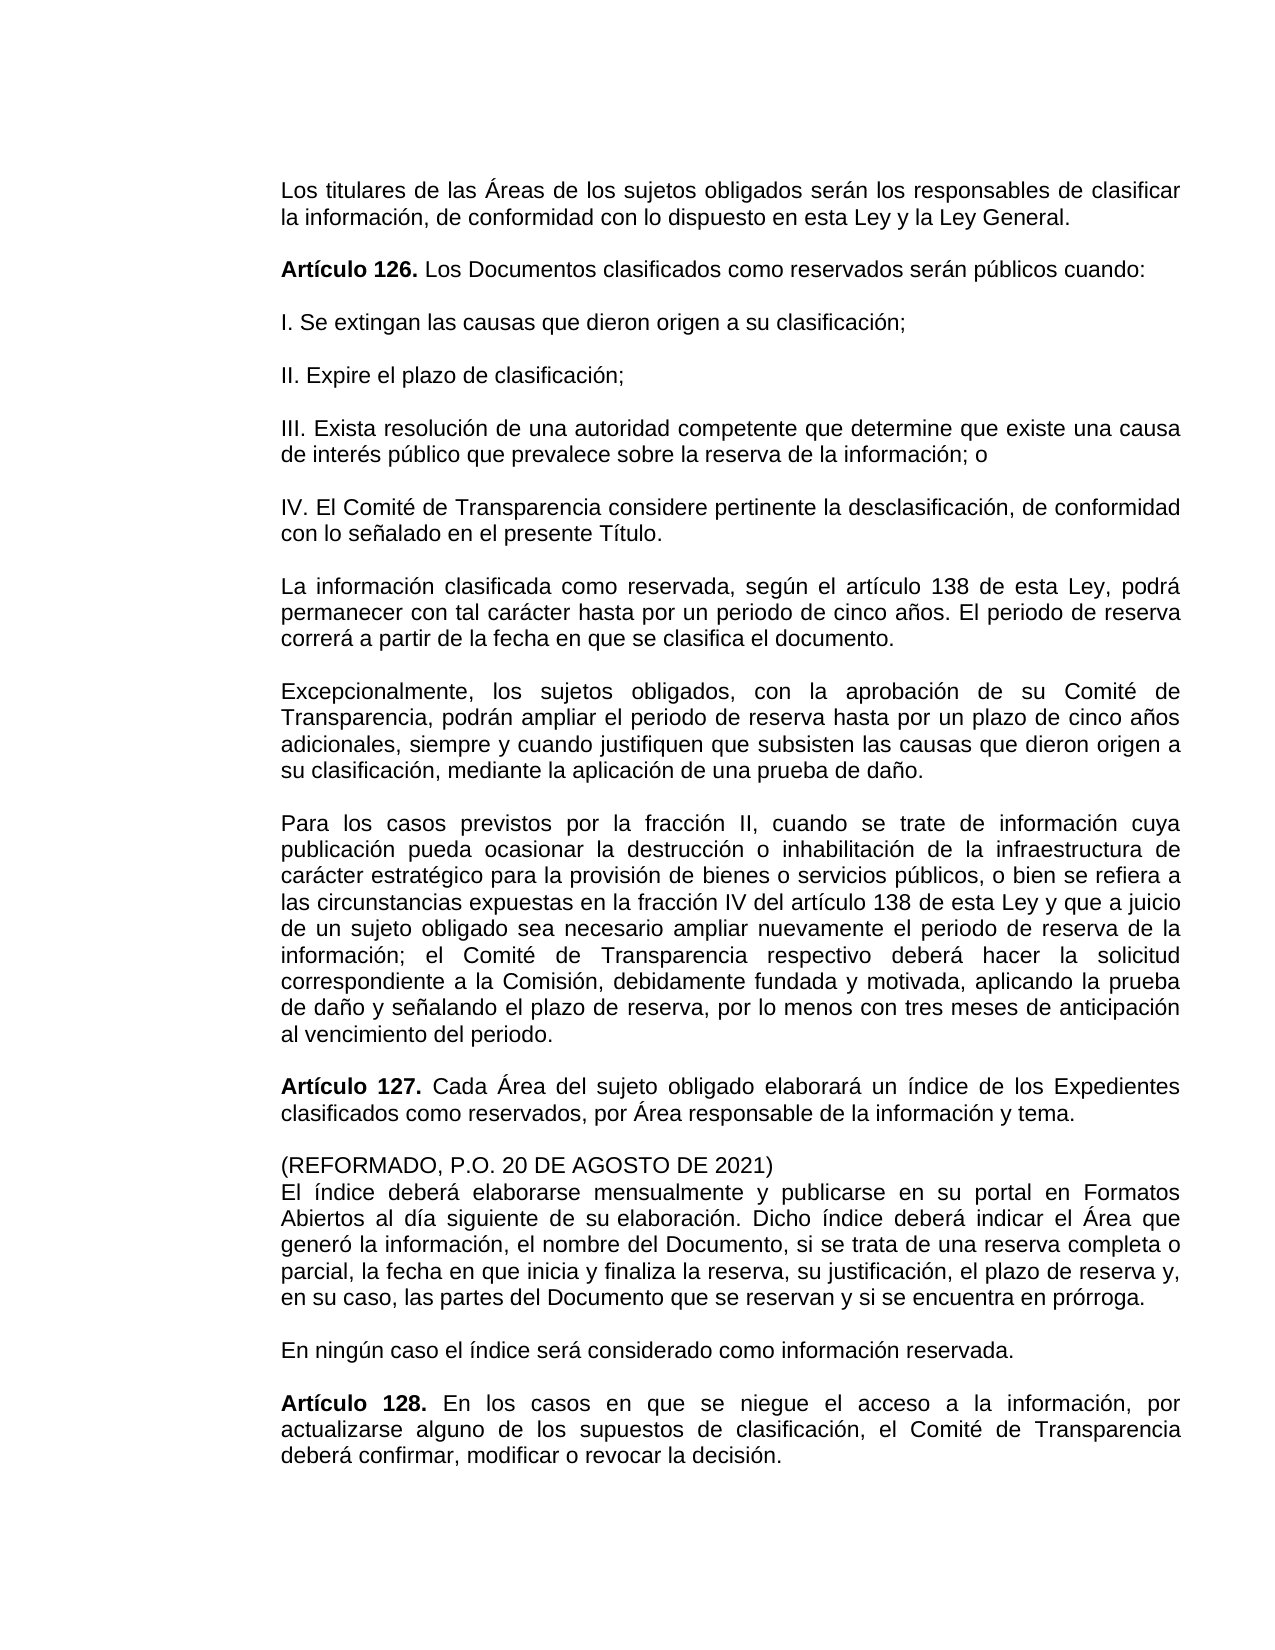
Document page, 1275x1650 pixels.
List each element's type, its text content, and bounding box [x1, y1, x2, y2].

text El índice deberá elaborarse mensualmente y publicarse en su portal en Formatos Abiertos al día siguiente de su elaboración. Dicho índice deberá indicar el Área que generó la información, el nombre del Documento, si se trata de una reserva completa o parcial, la fecha en que inicia y finaliza la reserva, su justificación, el plazo de reserva y, en su caso, las partes del Documento que se reservan y si se encuentra en prórroga. [281, 1179, 1181, 1311]
list II. Expire el plazo de clasificación; [281, 362, 1181, 388]
text En ningún caso el índice será considerado como información reservada. [281, 1337, 1181, 1363]
text La información clasificada como reservada, según el artículo 138 de esta Ley, podrá permanecer con tal carácter hasta por un periodo de cinco años. El periodo de reserva correrá a partir de la fecha en que se clasifica el documento. [281, 573, 1181, 652]
text Los titulares de las Áreas de los sujetos obligados serán los responsables de clasificar la información, de conformidad con lo dispuesto en esta Ley y la Ley General. [281, 177, 1181, 230]
list I. Se extingan las causas que dieron origen a su clasificación; [281, 309, 1181, 335]
text Artículo 126. Los Documentos clasificados como reservados serán públicos cuando: [281, 256, 1181, 283]
text Excepcionalmente, los sujetos obligados, con la aprobación de su Comité de Transparencia, podrán ampliar el periodo de reserva hasta por un plazo de cinco años adicionales, siempre y cuando justifiquen que subsisten las causas que dieron origen a su clasificación, mediante la aplicación de una prueba de daño. [281, 678, 1181, 783]
text (REFORMADO, P.O. 20 DE AGOSTO DE 2021) [281, 1152, 1181, 1179]
text Artículo 127. Cada Área del sujeto obligado elaborará un índice de los Expedientes clasificados como reservados, por Área responsable de la información y tema. [281, 1073, 1181, 1126]
text Artículo 128. En los casos en que se niegue el acceso a la información, por actualizarse alguno de los supuestos de clasificación, el Comité de Transparencia deberá confirmar, modificar o revocar la decisión. [281, 1389, 1181, 1469]
list IV. El Comité de Transparencia considere pertinente la desclasificación, de conformidad con lo señalado en el presente Título. [281, 493, 1181, 546]
text Para los casos previstos por la fracción II, cuando se trate de información cuya publicación pueda ocasionar la destrucción o inhabilitación de la infraestructura de carácter estratégico para la provisión de bienes o servicios públicos, o bien se refiera a las circunstancias expuestas en la fracción IV del artículo 138 de esta Ley y que a juicio de un sujeto obligado sea necesario ampliar nuevamente el periodo de reserva de la información; el Comité de Transparencia respectivo deberá hacer la solicitud correspondiente a la Comisión, debidamente fundada y motivada, aplicando la prueba de daño y señalando el plazo de reserva, por lo menos con tres meses de anticipación al vencimiento del periodo. [281, 810, 1181, 1047]
list III. Exista resolución de una autoridad competente que determine que existe una causa de interés público que prevalece sobre la reserva de la información; o [281, 414, 1181, 467]
